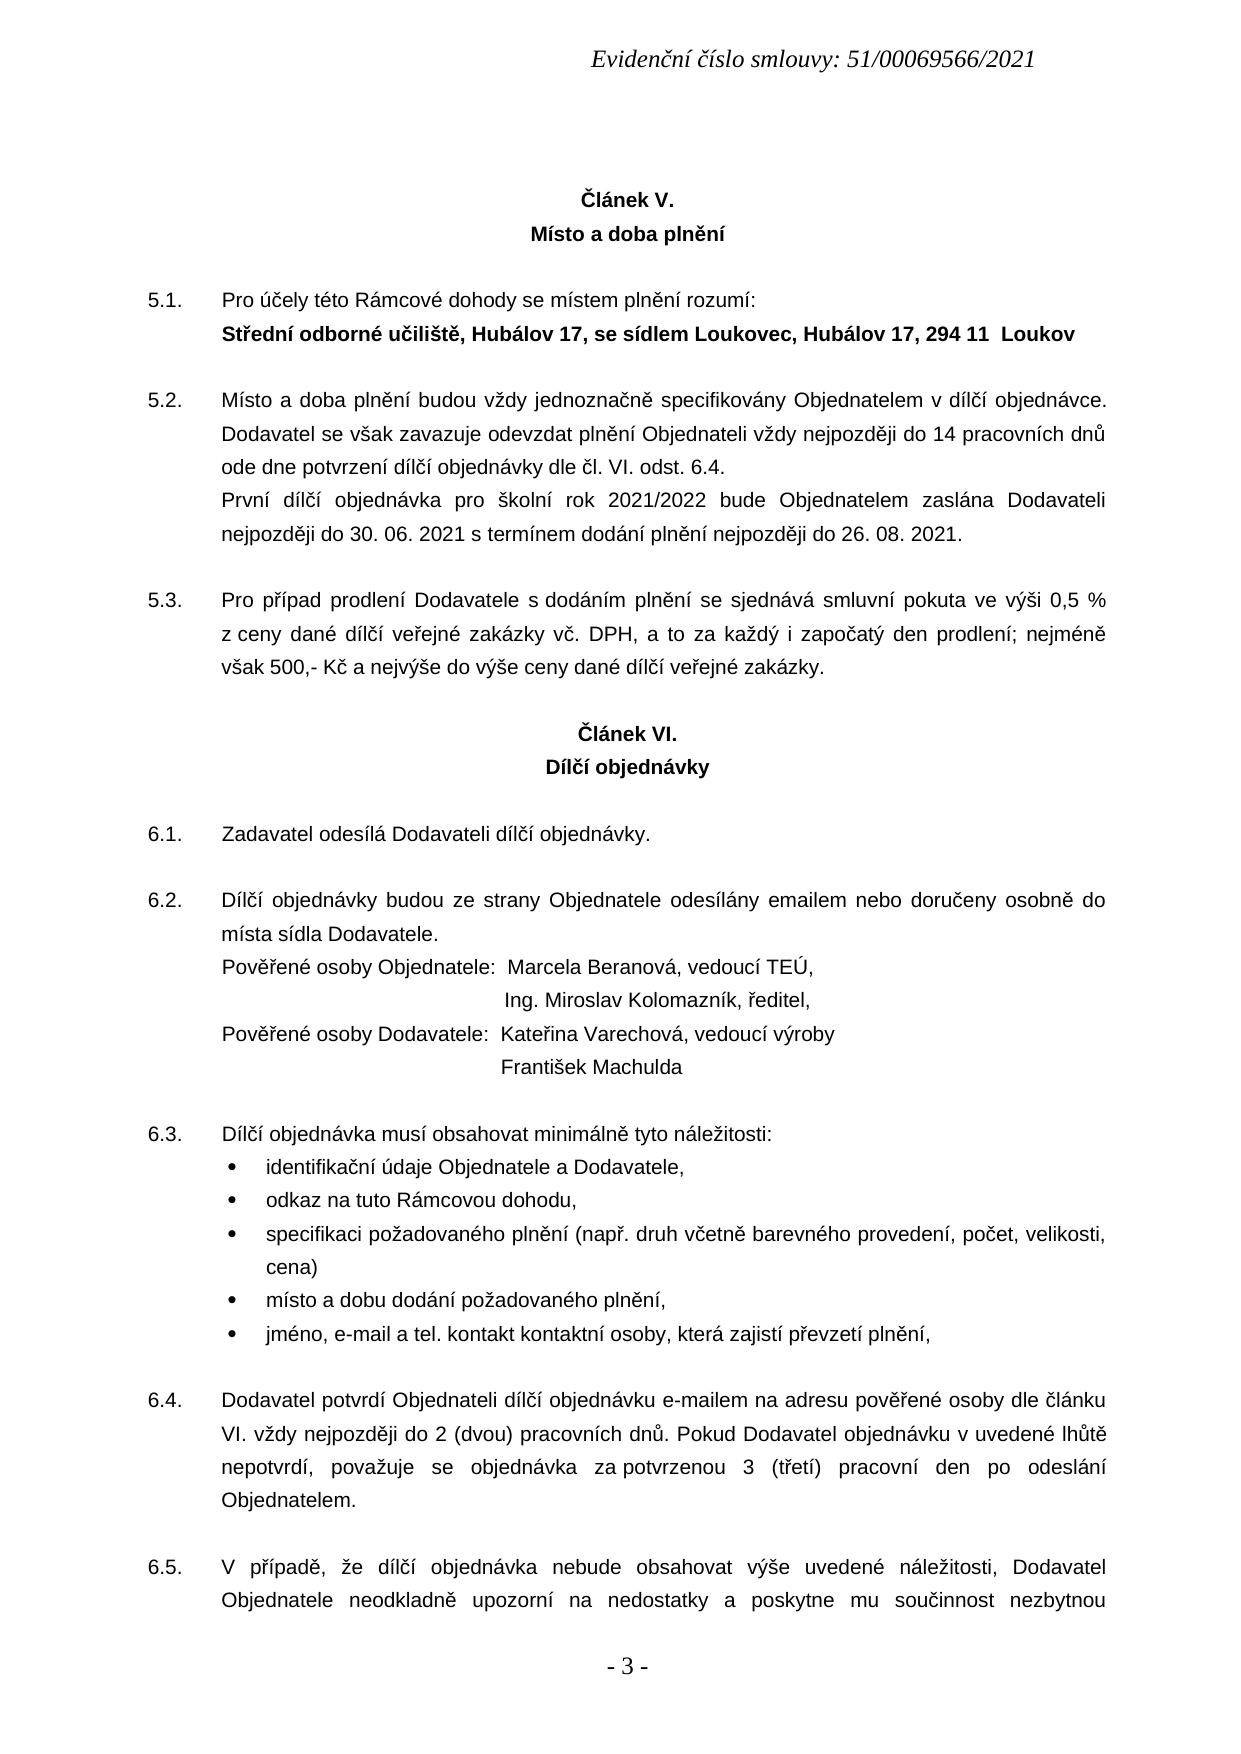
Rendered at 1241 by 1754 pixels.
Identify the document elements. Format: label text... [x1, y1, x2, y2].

text Článek V. [148, 181, 1107, 214]
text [148, 1548, 1107, 1614]
text Místo a doba plnění [148, 214, 1107, 248]
text Ing. Miroslav Kolomazník, ředitel, [222, 981, 1107, 1014]
text 6.3. Dílčí objednávka musí obsahovat minimálně tyto náležitosti: [148, 1114, 1107, 1148]
text První dílčí objednávka pro školní rok 2021/2022 bude Objednatelem zaslána Dodavateli nejpozději do 30. 06. 2021 s termínem dodání plnění nejpozději do 26. 08. 2021. [221, 481, 1107, 548]
text 5.3. Pro případ prodlení Dodavatele s dodáním plnění se sjednává smluvní pokuta ve výši 0,5 % z ceny dané dílčí veřejné zakázky vč. DPH, a to za každý i započatý den prodlení; nejméně však 500,- Kč a nejvýše do výše ceny dané dílčí veřejné zakázky. [148, 581, 1107, 681]
text 6.1. Zadavatel odesílá Dodavateli dílčí objednávky. [148, 814, 1107, 848]
text 6.2. Dílčí objednávky budou ze strany Objednatele odesílány emailem nebo doručeny osobně do místa sídla Dodavatele. [148, 881, 1107, 948]
list jméno, e-mail a tel. kontakt kontaktní osoby, která zajistí převzetí plnění, [228, 1314, 1107, 1348]
list specifikaci požadovaného plnění (např. druh včetně barevného provedení, počet, velikosti, cena) [228, 1214, 1107, 1281]
list odkaz na tuto Rámcovou dohodu, [228, 1181, 1107, 1214]
text Článek VI. [148, 714, 1107, 748]
list identifikační údaje Objednatele a Dodavatele, [228, 1148, 1107, 1181]
text 5.1. Pro účely této Rámcové dohody se místem plnění rozumí: [148, 281, 1107, 314]
text Střední odborné učiliště, Hubálov 17, se sídlem Loukovec, Hubálov 17, 294 11 Loukov [148, 314, 1107, 348]
text Dílčí objednávky [148, 748, 1107, 781]
text 5.2. Místo a doba plnění budou vždy jednoznačně specifikovány Objednatelem v dílčí objednávce. Dodavatel se však zavazuje odevzdat plnění Objednateli vždy nejpozději do 14 pracovních dnů ode dne potvrzení dílčí objednávky dle čl. VI. odst. 6.4. [148, 381, 1107, 481]
text František Machulda [148, 1048, 1107, 1081]
text 6.4. Dodavatel potvrdí Objednateli dílčí objednávku e-mailem na adresu pověřené osoby dle článku VI. vždy nejpozději do 2 (dvou) pracovních dnů. Pokud Dodavatel objednávku v uvedené lhůtě nepotvrdí, považuje se objednávka za potvrzenou 3 (třetí) pracovní den po odeslání Objednatelem. [148, 1381, 1107, 1514]
text Pověřené osoby Dodavatele: Kateřina Varechová, vedoucí výroby [222, 1014, 1107, 1048]
list místo a dobu dodání požadovaného plnění, [228, 1281, 1107, 1314]
text Pověřené osoby Objednatele: Marcela Beranová, vedoucí TEÚ, [222, 948, 1107, 981]
